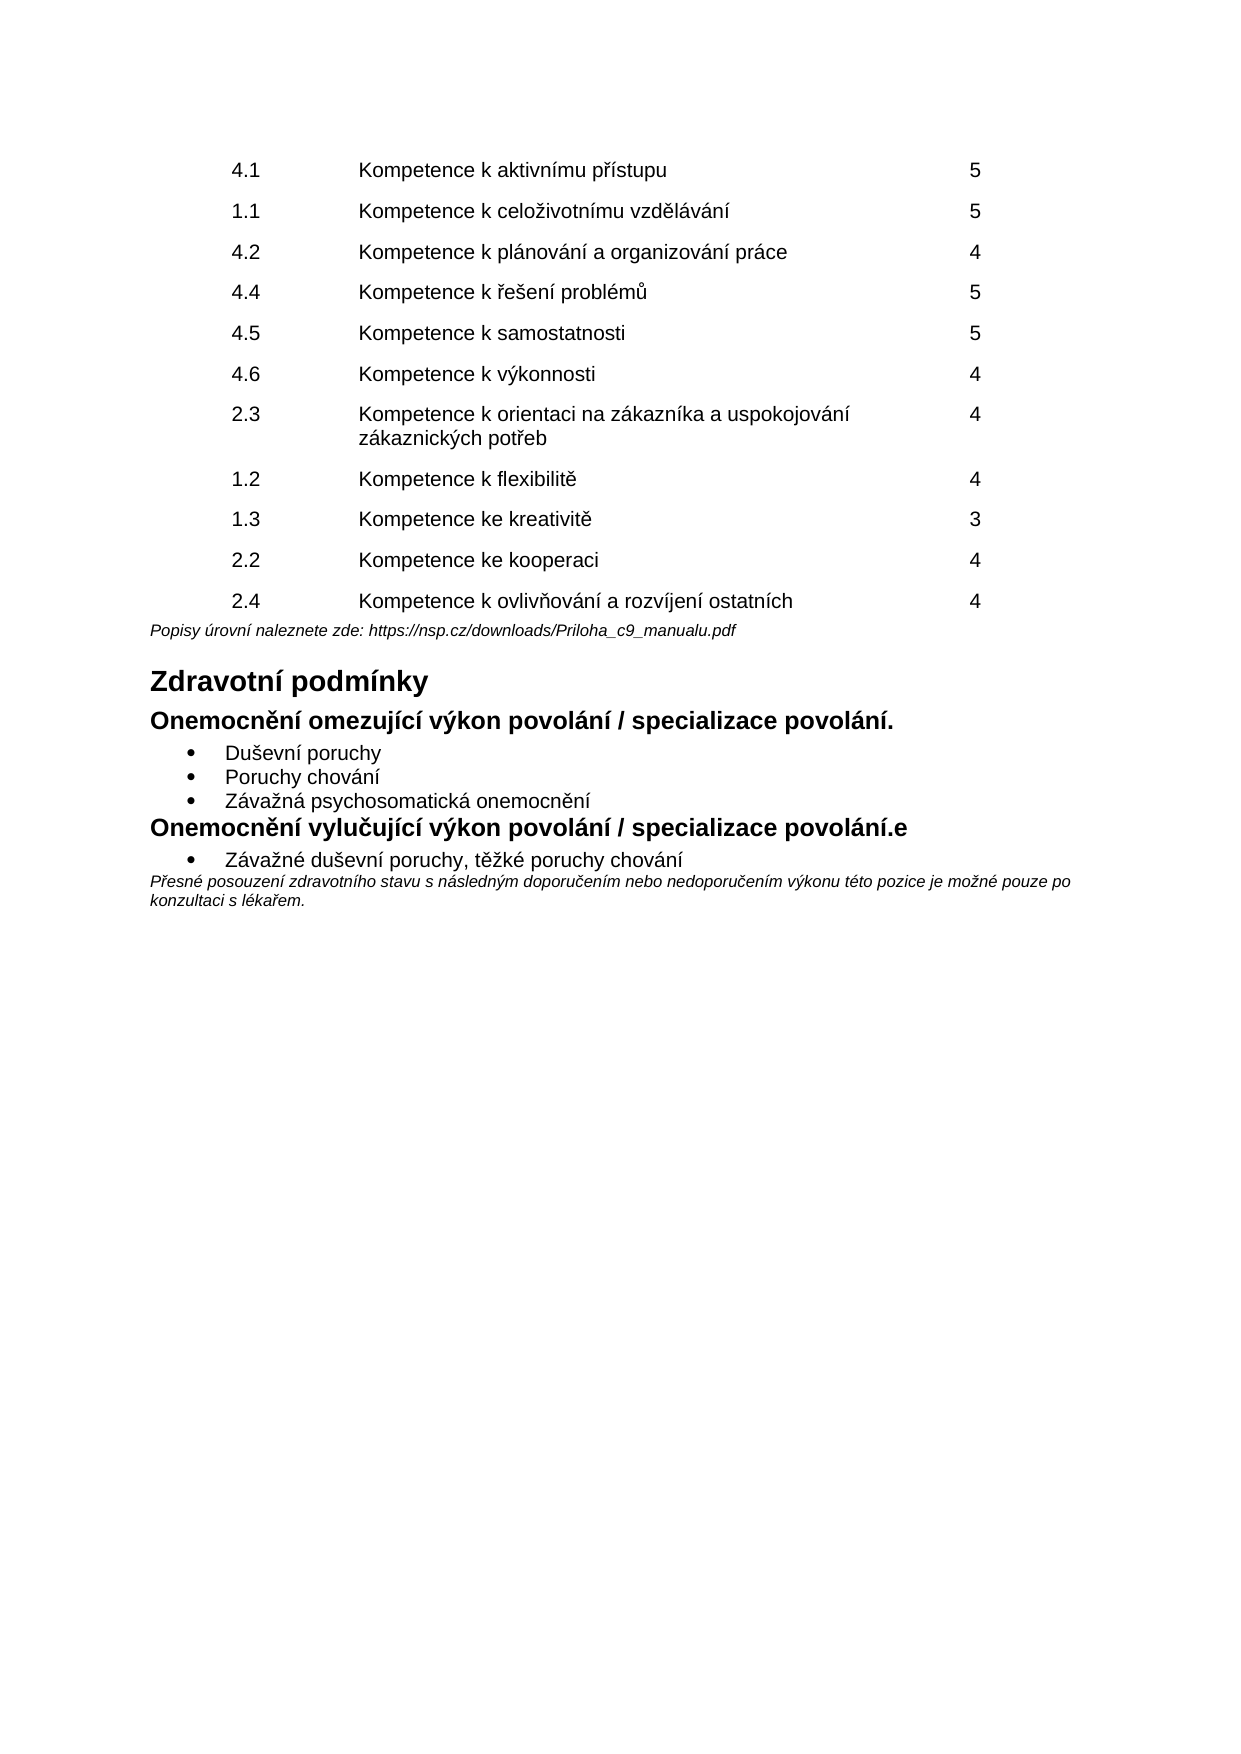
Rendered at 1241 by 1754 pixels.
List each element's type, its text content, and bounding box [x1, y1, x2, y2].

table_cell Kompetence k celoživotnímu vzdělávání [350, 191, 871, 231]
subtitle Onemocnění vylučující výkon povolání / specializace povolání.e [150, 813, 1090, 842]
table_cell 5 [871, 313, 1079, 353]
table_cell Kompetence ke kreativitě [350, 499, 871, 539]
table_cell 4.2 [142, 231, 350, 272]
table_cell 1.3 [142, 499, 350, 539]
table_cell 4 [871, 458, 1079, 499]
list Závažné duševní poruchy, těžké poruchy chování [187, 848, 1090, 872]
table_cell 4.1 [142, 150, 350, 191]
list Duševní poruchy [187, 741, 1090, 765]
table_cell 4 [871, 353, 1079, 394]
table_cell 2.3 [142, 394, 350, 458]
table_cell 4 [871, 231, 1079, 272]
table_cell Kompetence k plánování a organizování práce [350, 231, 871, 272]
table_cell 4 [871, 540, 1079, 580]
table_cell 2.2 [142, 540, 350, 580]
table_cell 5 [871, 272, 1079, 312]
list Závažná psychosomatická onemocnění [187, 789, 1090, 813]
table_cell 1.1 [142, 191, 350, 231]
table_cell Kompetence k výkonnosti [350, 353, 871, 394]
list Poruchy chování [187, 765, 1090, 789]
table_cell Kompetence k flexibilitě [350, 458, 871, 499]
table_cell Kompetence ke kooperaci [350, 540, 871, 580]
table_cell 5 [871, 150, 1079, 191]
table_cell 4.5 [142, 313, 350, 353]
table_cell 4.6 [142, 353, 350, 394]
table_cell Kompetence k orientaci na zákazníka a uspokojování zákaznických potřeb [350, 394, 871, 458]
subtitle Onemocnění omezující výkon povolání / specializace povolání. [150, 706, 1090, 734]
table_cell Kompetence k řešení problémů [350, 272, 871, 312]
table_cell 3 [871, 499, 1079, 539]
table_cell Kompetence k samostatnosti [350, 313, 871, 353]
text Přesné posouzení zdravotního stavu s následným doporučením nebo nedoporučením výkonu této pozice je možné pouze po konzultaci s lékařem. [150, 872, 1090, 910]
table_cell 1.2 [142, 458, 350, 499]
table_cell 4.4 [142, 272, 350, 312]
table_cell 2.4 [142, 580, 350, 621]
text Popisy úrovní naleznete zde: https://nsp.cz/downloads/Priloha_c9_manualu.pdf [150, 621, 1090, 640]
table_cell 4 [871, 394, 1079, 458]
table_cell 4 [871, 580, 1079, 621]
table_cell 5 [871, 191, 1079, 231]
table_cell Kompetence k ovlivňování a rozvíjení ostatních [350, 580, 871, 621]
subtitle Zdravotní podmínky [150, 664, 1090, 697]
table_cell Kompetence k aktivnímu přístupu [350, 150, 871, 191]
